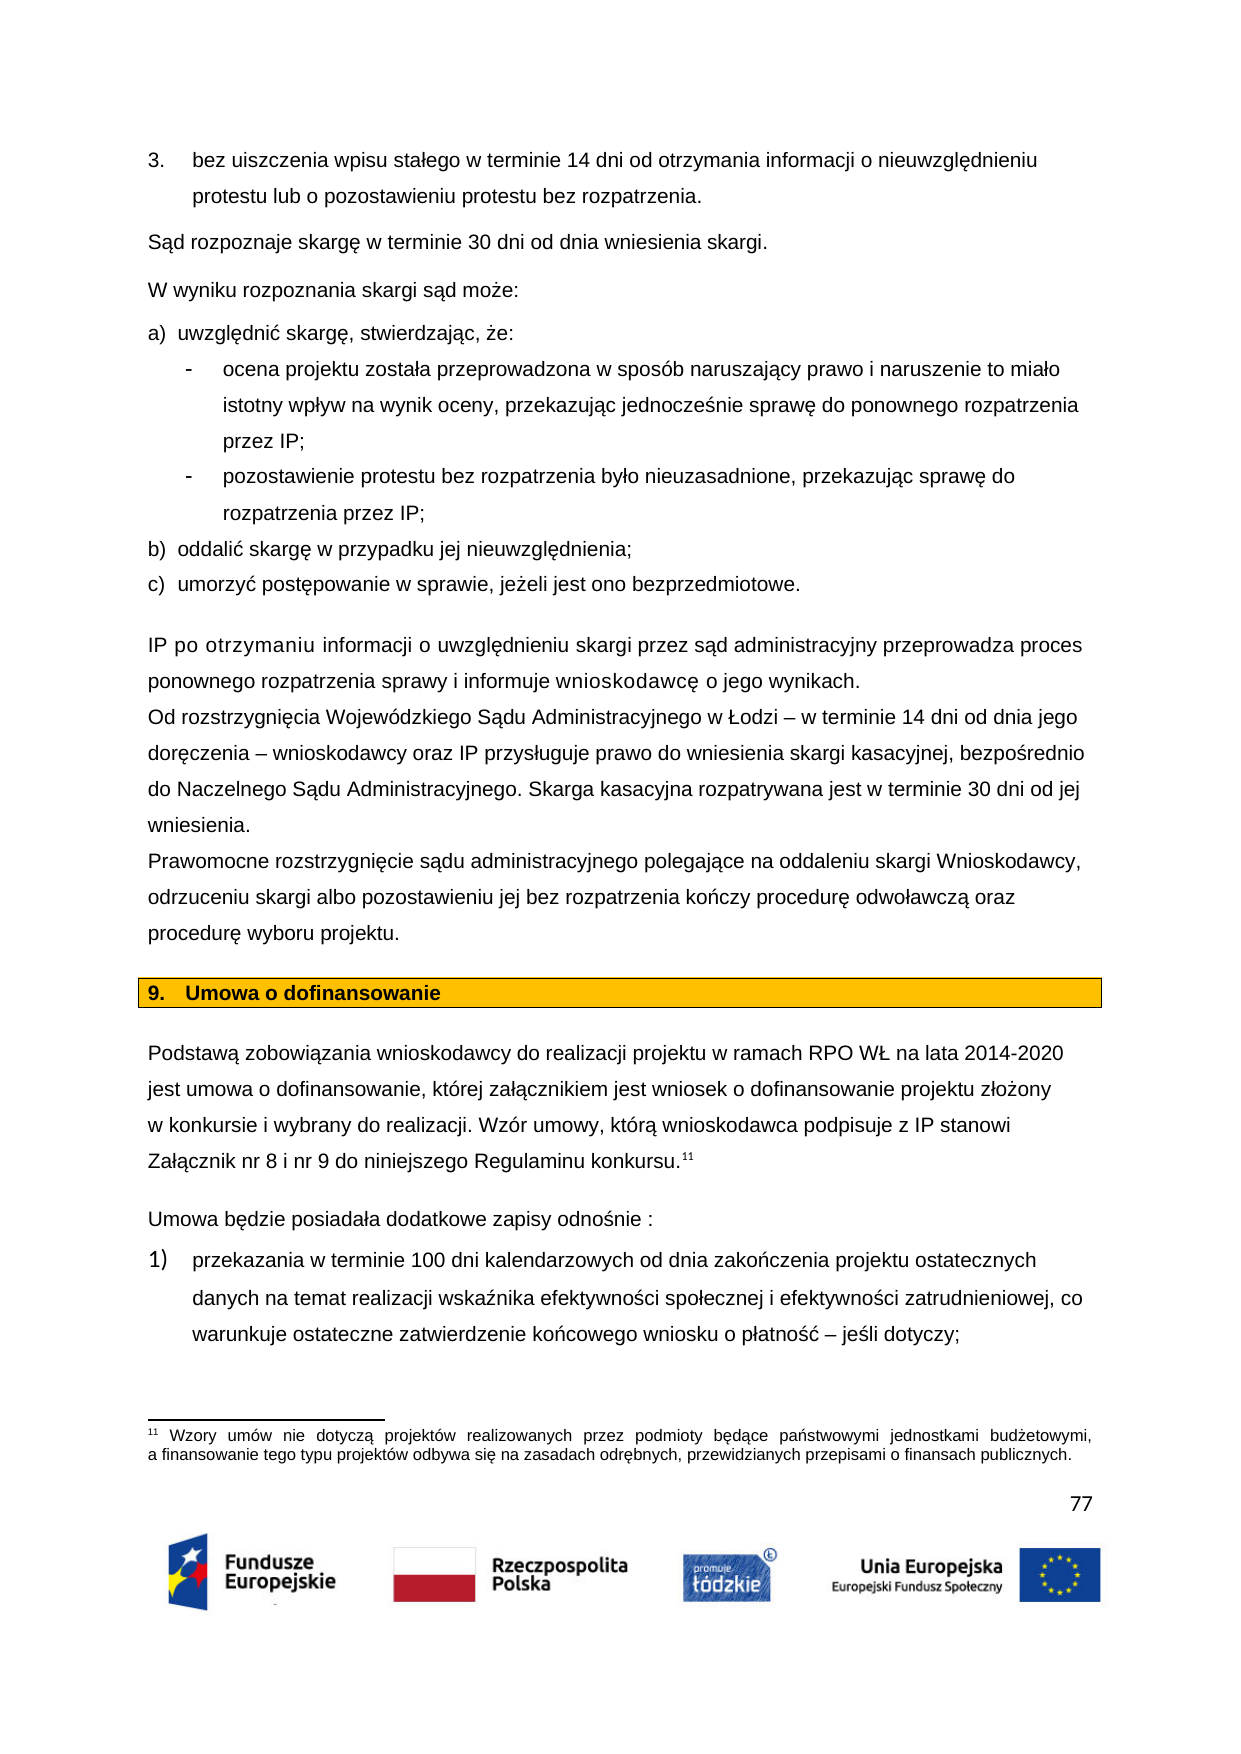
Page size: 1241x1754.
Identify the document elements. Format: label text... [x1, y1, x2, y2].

list pozostawienie protestu bez rozpatrzenia było nieuzasadnione, przekazując sprawę do rozpatrzenia przez IP; [185, 464, 1093, 524]
list przekazania w terminie 100 dni kalendarzowych od dnia zakończenia projektu ostatecznych danych na temat realizacji wskaźnika efektywności społecznej i efektywności zatrudnieniowej, co warunkuje ostateczne zatwierdzenie końcowego wniosku o płatność – jeśli dotyczy; [148, 1243, 1093, 1346]
list ocena projektu została przeprowadzona w sposób naruszający prawo i naruszenie to miało istotny wpływ na wynik oceny, przekazując jednocześnie sprawę do ponownego rozpatrzenia przez IP; [185, 356, 1093, 452]
picture [147, 1517, 1118, 1632]
text Podstawą zobowiązania wnioskodawcy do realizacji projektu w ramach RPO WŁ na lata 2014-2020 jest umowa o dofinansowanie, której załącznikiem jest wniosek o dofinansowanie projektu złożony w konkursie i wybrany do realizacji. Wzór umowy, którą wnioskodawca podpisuje z IP stanowi Załącznik nr 8 i nr 9 do niniejszego Regulaminu konkursu. [148, 1041, 1093, 1174]
text Umowa będzie posiadała dodatkowe zapisy odnośnie : [148, 1207, 1093, 1231]
text Sąd rozpoznaje skargę w terminie 30 dni od dnia wniesienia skargi. [148, 230, 1093, 254]
list umorzyć postępowanie w sprawie, jeżeli jest ono bezprzedmiotowe. [148, 572, 1093, 596]
text W wyniku rozpoznania skargi sąd może: [148, 278, 1093, 302]
text Prawomocne rozstrzygnięcie sądu administracyjnego polegające na oddaleniu skargi Wnioskodawcy, odrzuceniu skargi albo pozostawieniu jej bez rozpatrzenia kończy procedurę odwoławczą oraz procedurę wyboru projektu. [148, 849, 1093, 945]
list bez uiszczenia wpisu stałego w terminie 14 dni od otrzymania informacji o nieuwzględnieniu protestu lub o pozostawieniu protestu bez rozpatrzenia. [148, 148, 1093, 207]
text Od rozstrzygnięcia Wojewódzkiego Sądu Administracyjnego w Łodzi – w terminie 14 dni od dnia jego doręczenia – wnioskodawcy oraz IP przysługuje prawo do wniesienia skargi kasacyjnej, bezpośrednio do Naczelnego Sądu Administracyjnego. Skarga kasacyjna rozpatrywana jest w terminie 30 dni od jej wniesienia. [148, 705, 1093, 837]
list uwzględnić skargę, stwierdzając, że: [148, 321, 1093, 344]
list Umowa o dofinansowanie [139, 979, 1101, 1007]
text IP po otrzymaniu informacji o uwzględnieniu skargi przez sąd administracyjny przeprowadza proces ponownego rozpatrzenia sprawy i informuje wnioskodawcę o jego wynikach. [148, 633, 1093, 693]
list oddalić skargę w przypadku jej nieuwzględnienia; [148, 536, 1093, 560]
